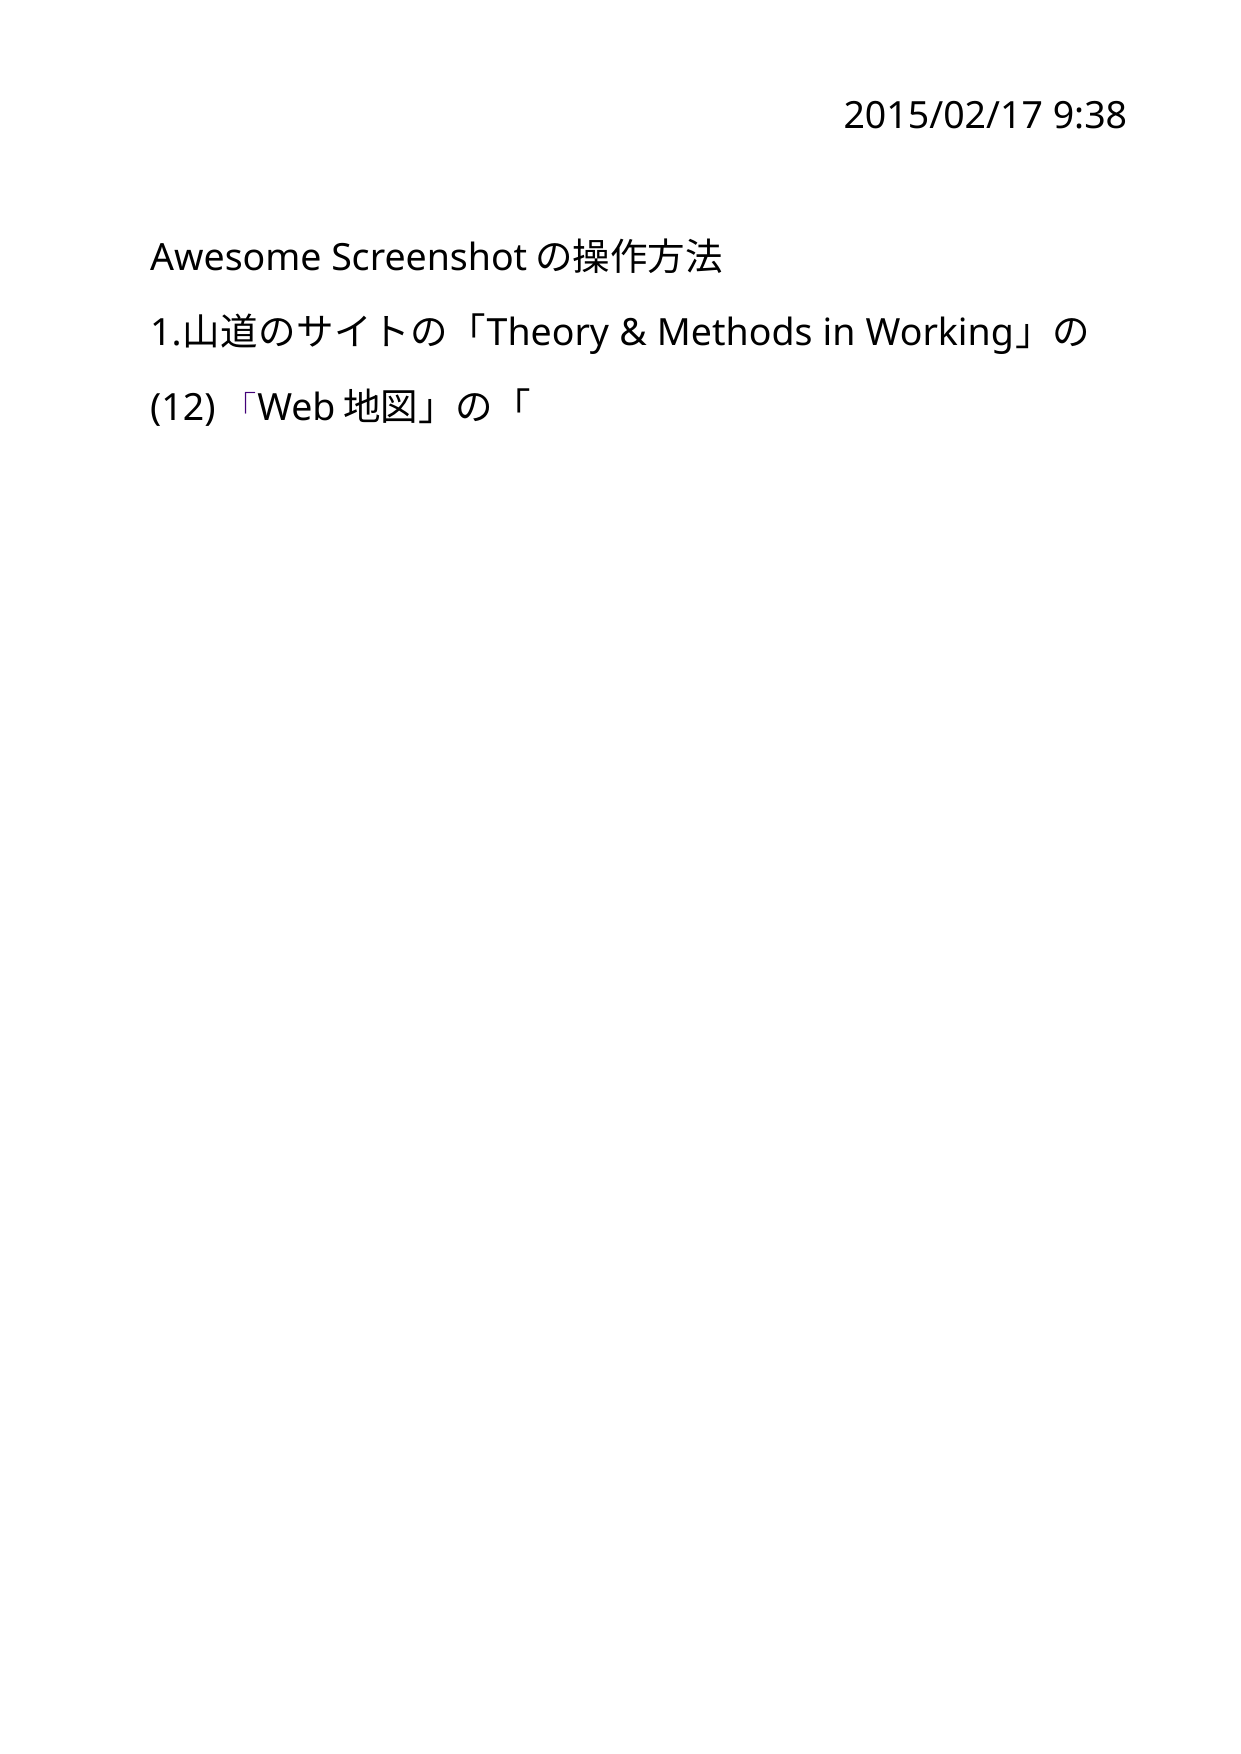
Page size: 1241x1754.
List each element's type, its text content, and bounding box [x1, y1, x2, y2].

text Awesome Screenshotの操作方法 [150, 217, 1090, 292]
text 1.山道のサイトの「Theory & Methods in Working」の(12) 「Web地図」の「 [150, 292, 1090, 442]
